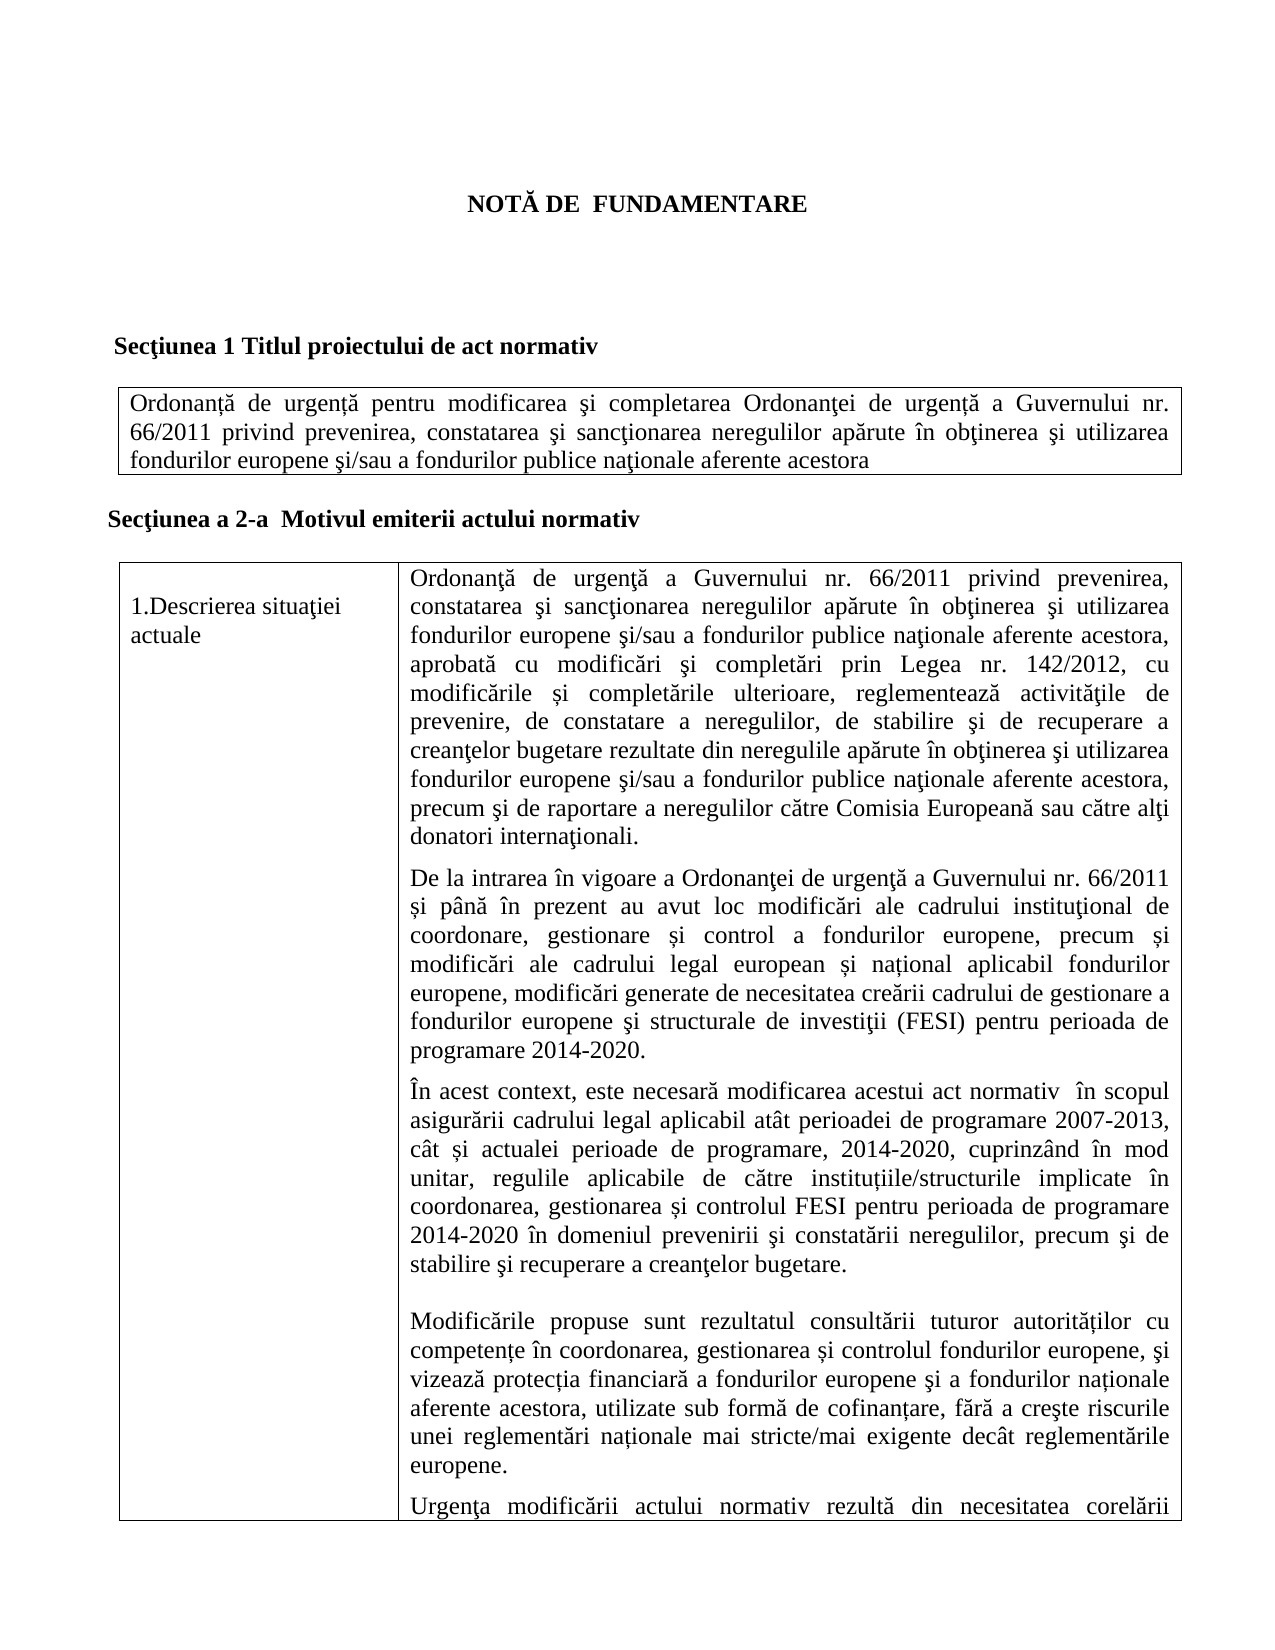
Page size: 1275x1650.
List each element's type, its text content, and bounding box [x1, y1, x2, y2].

subtitle Secţiunea 1 Titlul proiectului de act normativ [89, 331, 1186, 360]
table_header Ordonanță de urgență pentru modificarea şi completarea Ordonanţei de urgență a Guvernului nr. 66/2011 privind prevenirea, constatarea şi sancţionarea neregulilor apărute în obţinerea şi utilizarea fondurilor europene şi/sau a fondurilor publice naţionale aferente acestora [119, 388, 1181, 474]
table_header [399, 563, 1181, 1520]
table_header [120, 563, 398, 1520]
title NOTĂ DE FUNDAMENTARE [89, 189, 1186, 218]
text Secţiunea a 2-a Motivul emiterii actului normativ [89, 504, 1186, 533]
